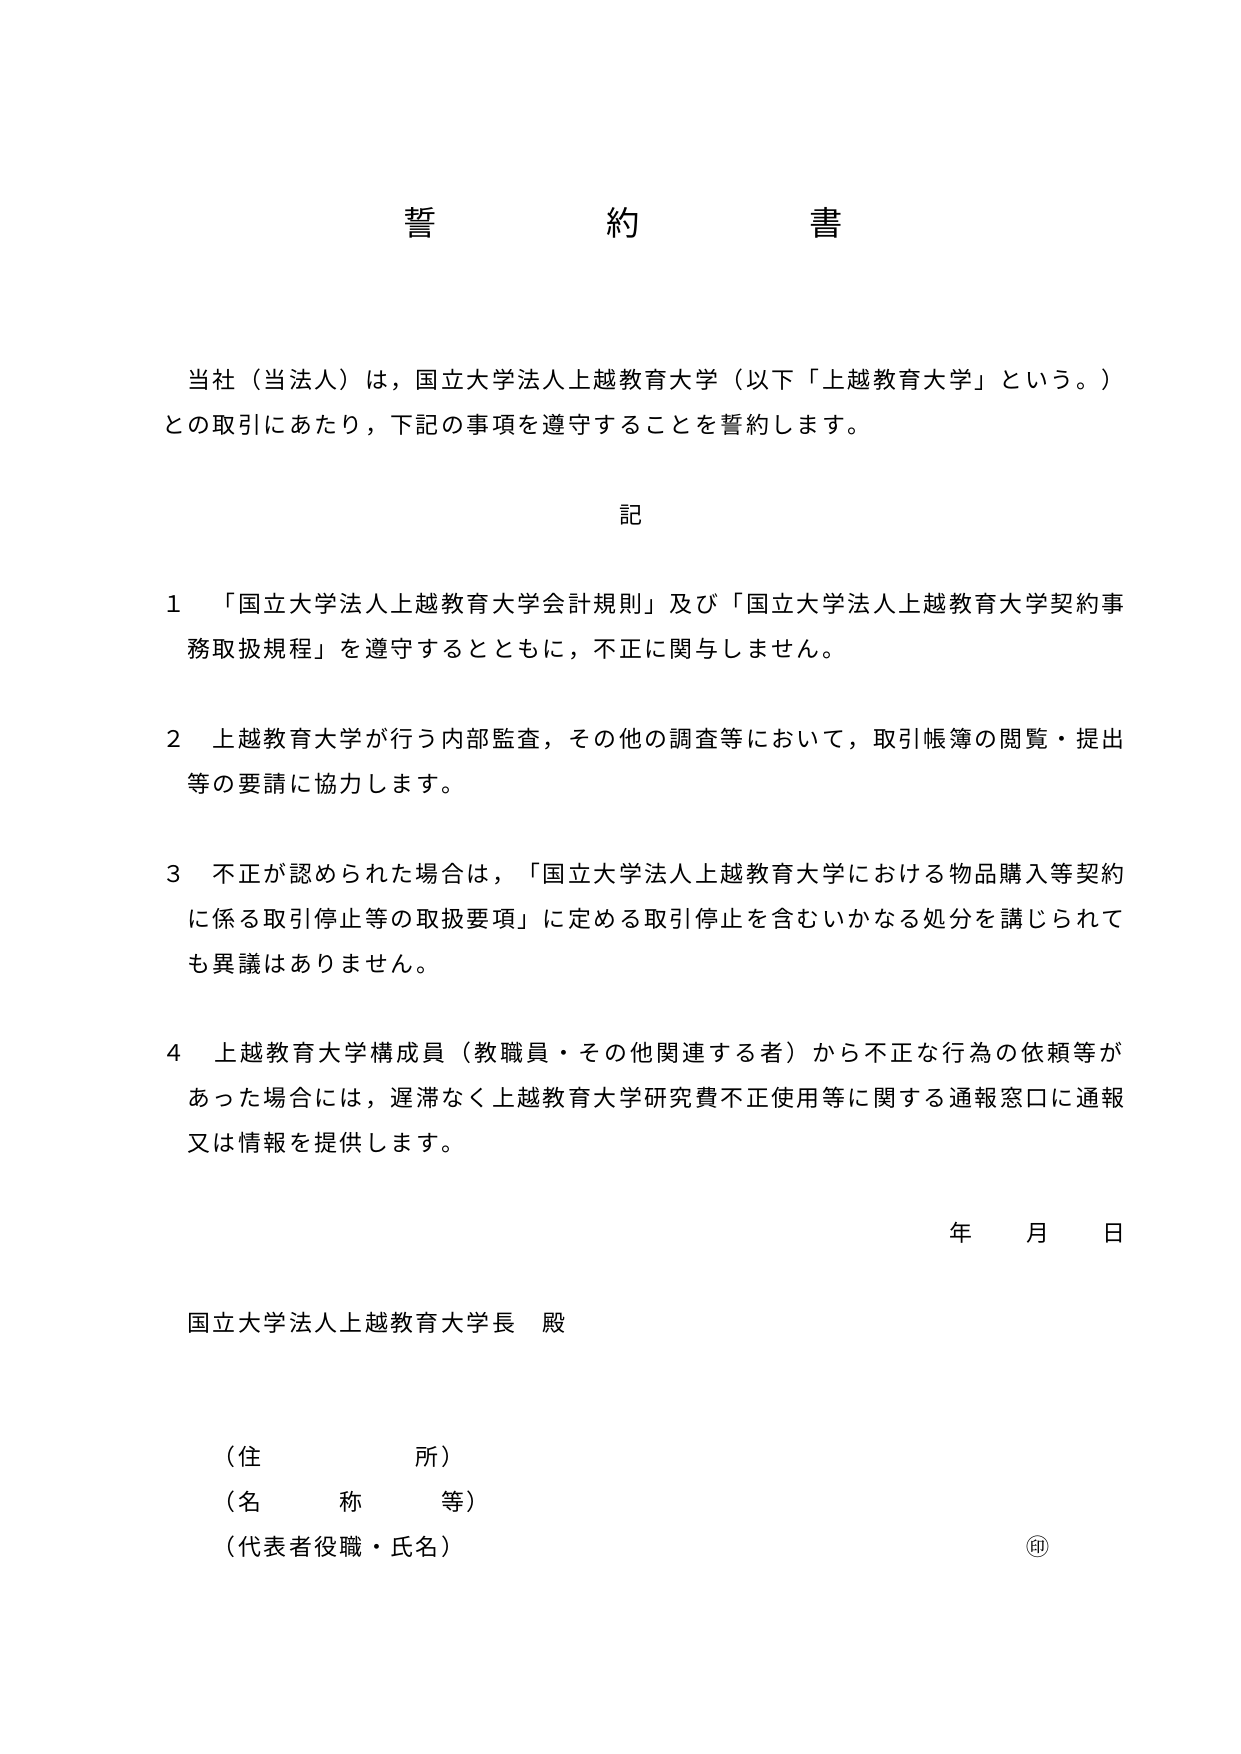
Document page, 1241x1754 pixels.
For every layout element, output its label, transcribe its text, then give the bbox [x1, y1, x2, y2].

text １ 「国立大学法人上越教育大学会計規則」及び「国立大学法人上越教育大学契約事務取扱規程」を遵守するとともに，不正に関与しません。 [136, 580, 1128, 670]
text 記 [136, 491, 1128, 536]
text （代表者役職・氏名） ㊞ [136, 1523, 1128, 1568]
text ３ 不正が認められた場合は，「国立大学法人上越教育大学における物品購入等契約に係る取引停止等の取扱要項」に定める取引停止を含むいかなる処分を講じられても異議はありません。 [136, 850, 1128, 984]
text （住 所） [136, 1433, 1128, 1478]
text 誓 約 書 [136, 176, 1128, 266]
text ２ 上越教育大学が行う内部監査，その他の調査等において，取引帳簿の閲覧・提出等の要請に協力します。 [136, 715, 1128, 805]
text 年 月 日 [136, 1209, 1128, 1254]
text ４ 上越教育大学構成員（教職員・その他関連する者）から不正な行為の依頼等があった場合には，遅滞なく上越教育大学研究費不正使用等に関する通報窓口に通報又は情報を提供します。 [136, 1029, 1128, 1164]
text 当社（当法人）は，国立大学法人上越教育大学（以下「上越教育大学」という。）との取引にあたり，下記の事項を遵守することを誓約します。 [136, 356, 1128, 446]
text 国立大学法人上越教育大学長 殿 [136, 1299, 1128, 1344]
text （名 称 等） [136, 1478, 1128, 1523]
